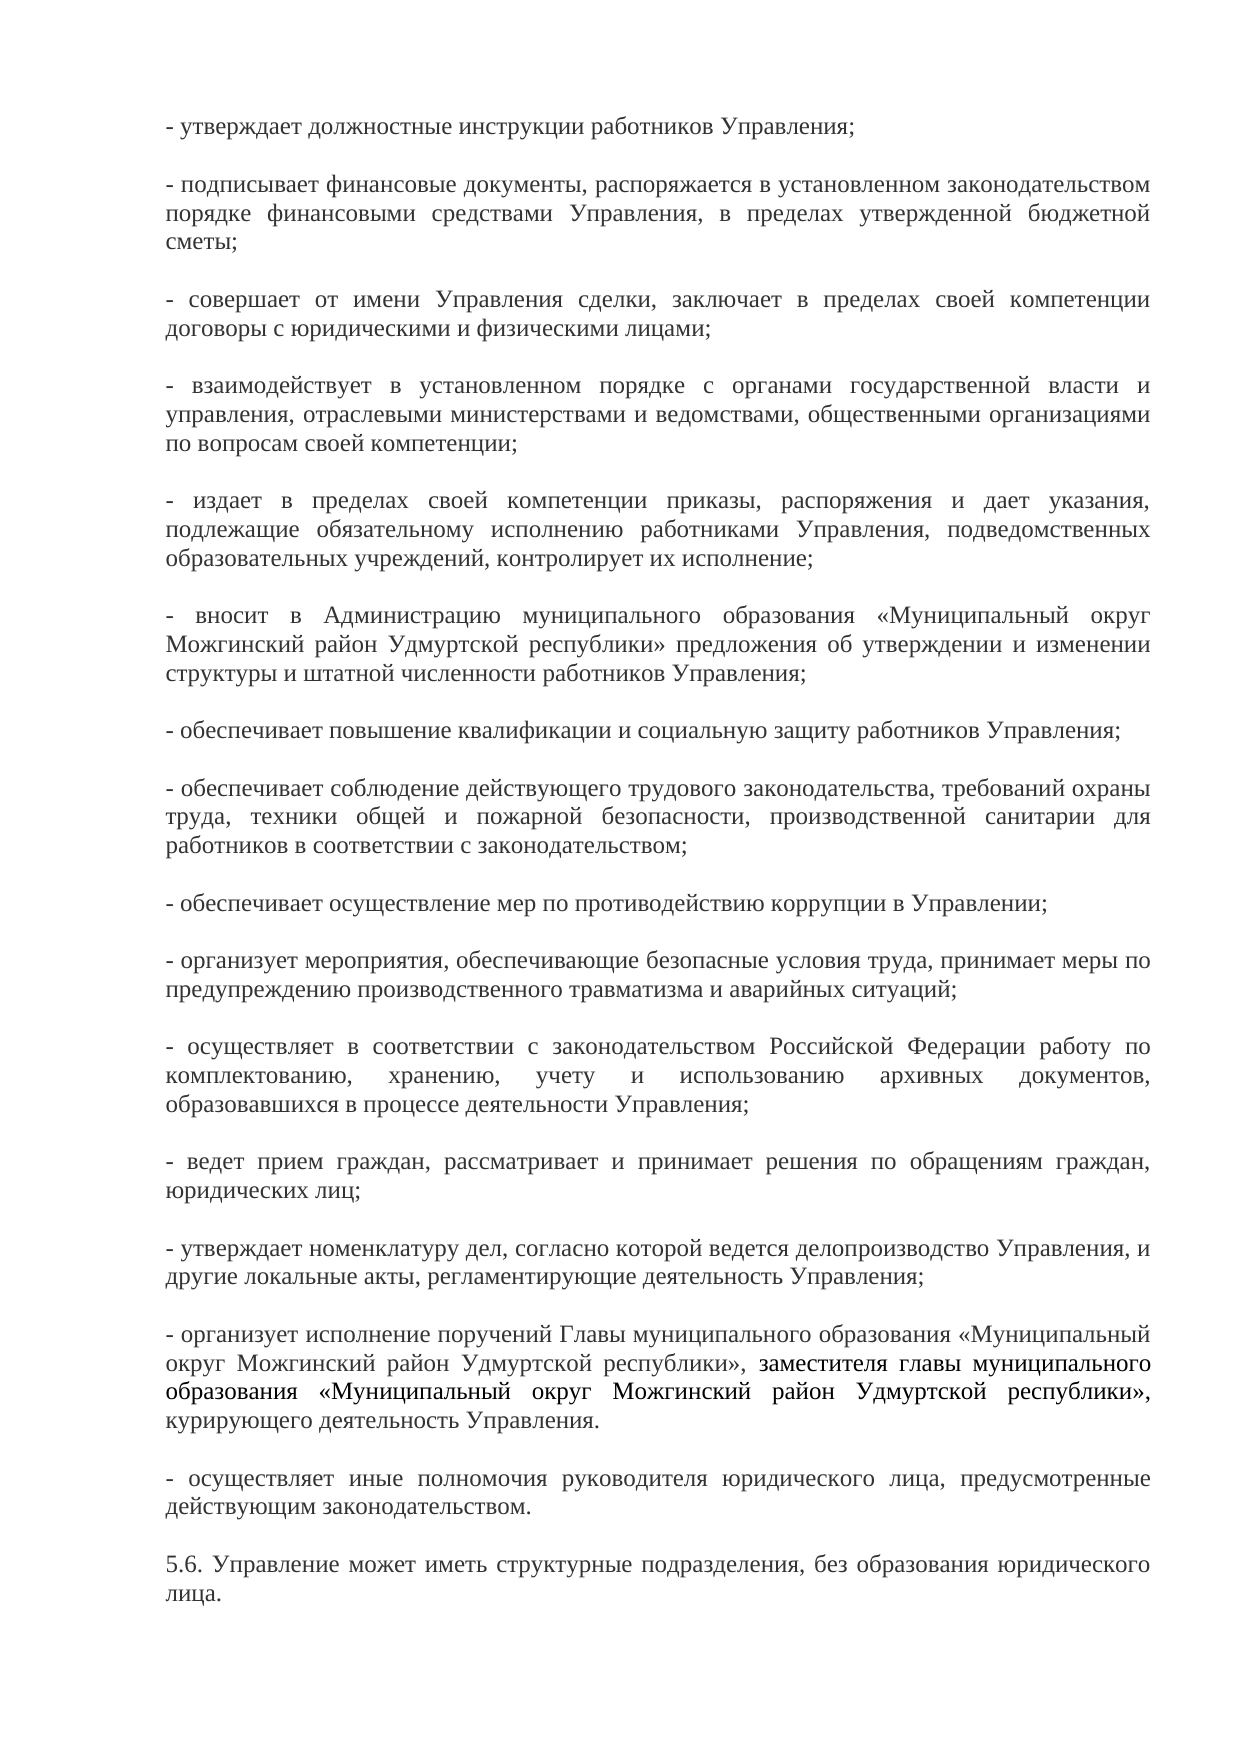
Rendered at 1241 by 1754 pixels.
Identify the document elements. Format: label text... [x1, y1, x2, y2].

text - организует мероприятия, обеспечивающие безопасные условия труда, принимает меры по предупреждению производственного травматизма и аварийных ситуаций; [165, 916, 1152, 1003]
text - обеспечивает повышение квалификации и социальную защиту работников Управления; [165, 686, 1152, 744]
text - издает в пределах своей компетенции приказы, распоряжения и дает указания, подлежащие обязательному исполнению работниками Управления, подведомственных образовательных учреждений, контролирует их исполнение; [165, 456, 1152, 571]
text - обеспечивает осуществление мер по противодействию коррупции в Управлении; [165, 888, 1152, 916]
text - вносит в Администрацию муниципального образования «Муниципальный округ Можгинский район Удмуртской республики» предложения об утверждении и изменении структуры и штатной численности работников Управления; [165, 571, 1152, 686]
text - совершает от имени Управления сделки, заключает в пределах своей компетенции договоры с юридическими и физическими лицами; [165, 255, 1152, 341]
text - обеспечивает соблюдение действующего трудового законодательства, требований охраны труда, техники общей и пожарной безопасности, производственной санитарии для работников в соответствии с законодательством; [165, 744, 1152, 859]
text - подписывает финансовые документы, распоряжается в установленном законодательством порядке финансовыми средствами Управления, в пределах утвержденной бюджетной сметы; [165, 140, 1152, 255]
text - утверждает номенклатуру дел, согласно которой ведется делопроизводство Управления, и другие локальные акты, регламентирующие деятельность Управления; [165, 1204, 1152, 1290]
text - ведет прием граждан, рассматривает и принимает решения по обращениям граждан, юридических лиц; [165, 1118, 1152, 1204]
text - осуществляет иные полномочия руководителя юридического лица, предусмотренные действующим законодательством. [165, 1434, 1152, 1520]
text - осуществляет в соответствии с законодательством Российской Федерации работу по комплектованию, хранению, учету и использованию архивных документов, образовавшихся в процессе деятельности Управления; [165, 1003, 1152, 1118]
text - утверждает должностные инструкции работников Управления; [165, 83, 1152, 140]
text - взаимодействует в установленном порядке с органами государственной власти и управления, отраслевыми министерствами и ведомствами, общественными организациями по вопросам своей компетенции; [165, 341, 1152, 456]
text - организует исполнение поручений Главы муниципального образования «Муниципальный округ Можгинский район Удмуртской республики», заместителя главы муниципального образования «Муниципальный округ Можгинский район Удмуртской республики», курирующего деятельность Управления. [165, 1290, 1152, 1434]
text 5.6. Управление может иметь структурные подразделения, без образования юридического лица. [165, 1520, 1152, 1606]
